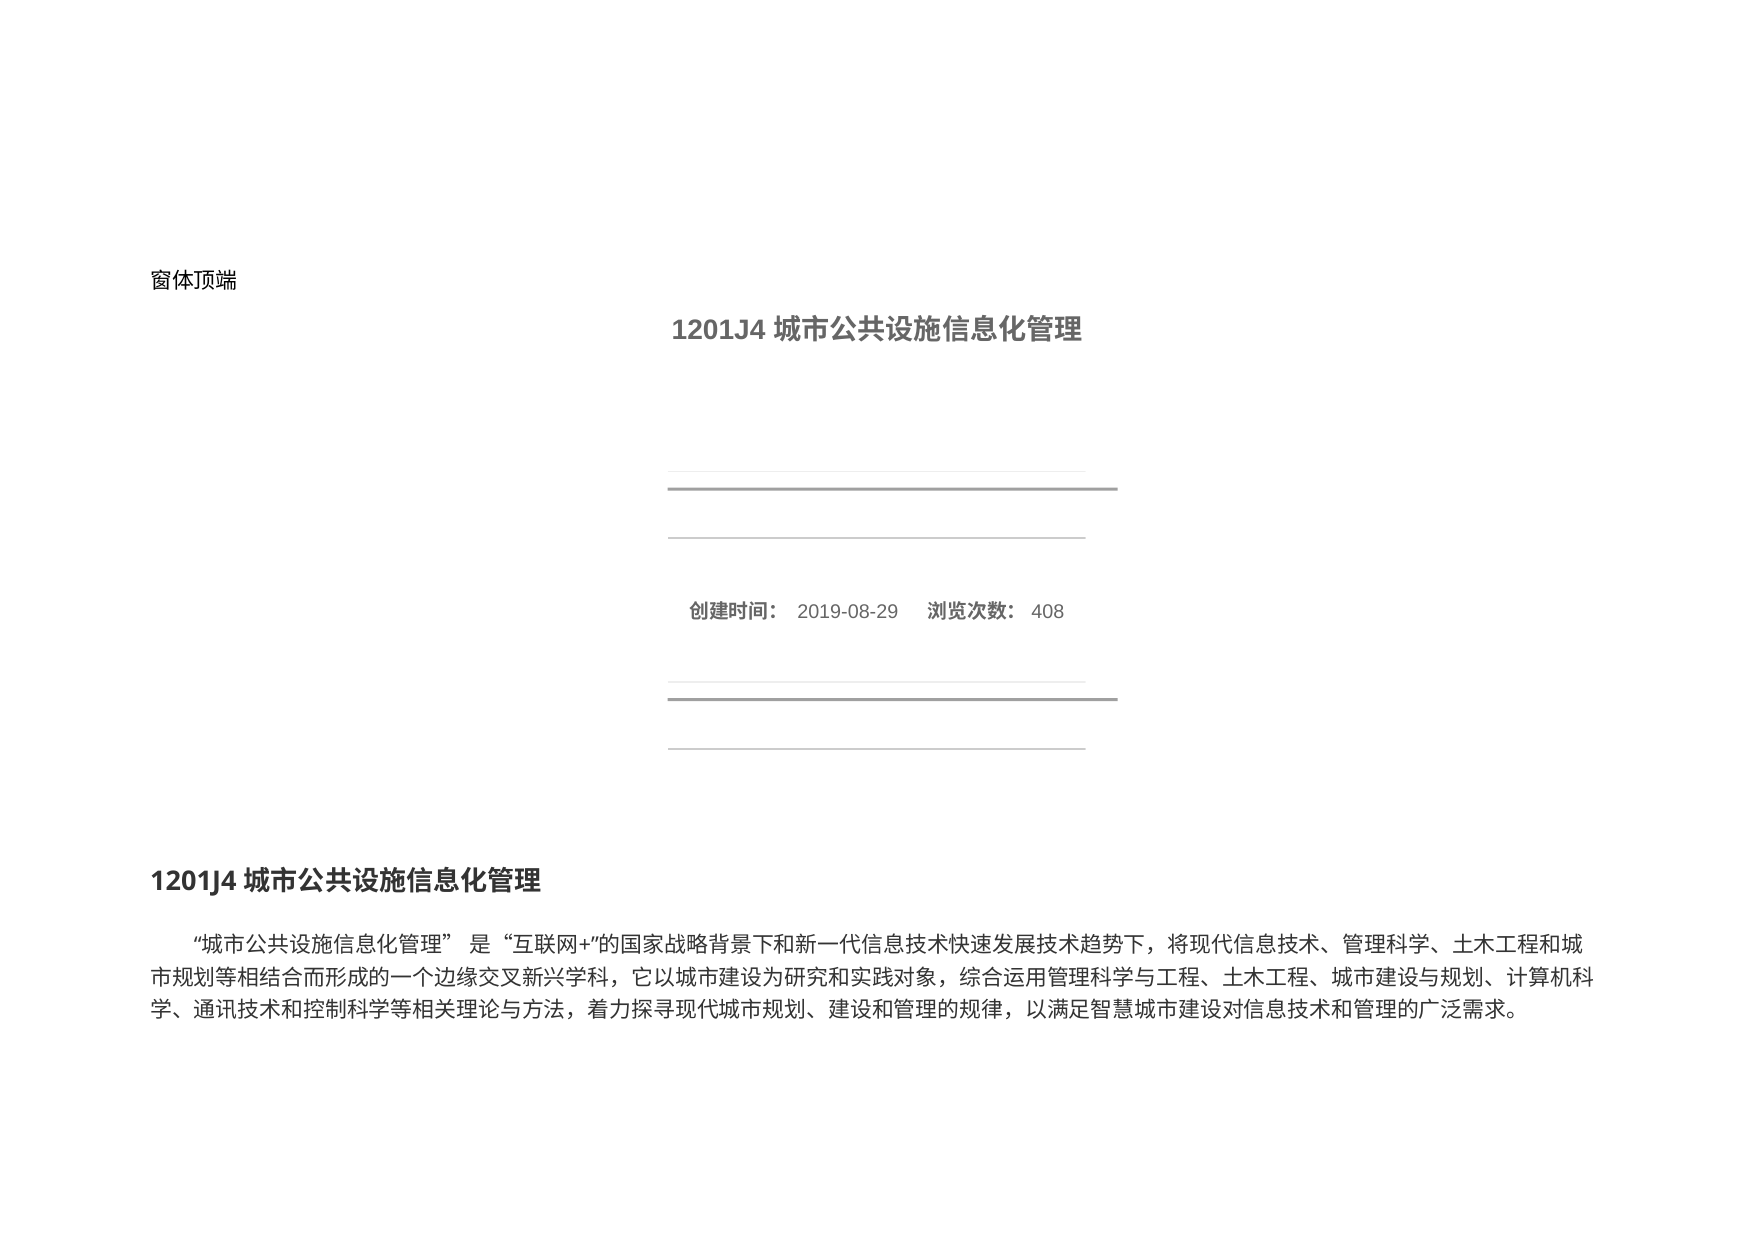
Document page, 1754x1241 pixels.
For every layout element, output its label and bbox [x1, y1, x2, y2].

table_header [150, 846, 1604, 1024]
table_header [150, 295, 1604, 814]
